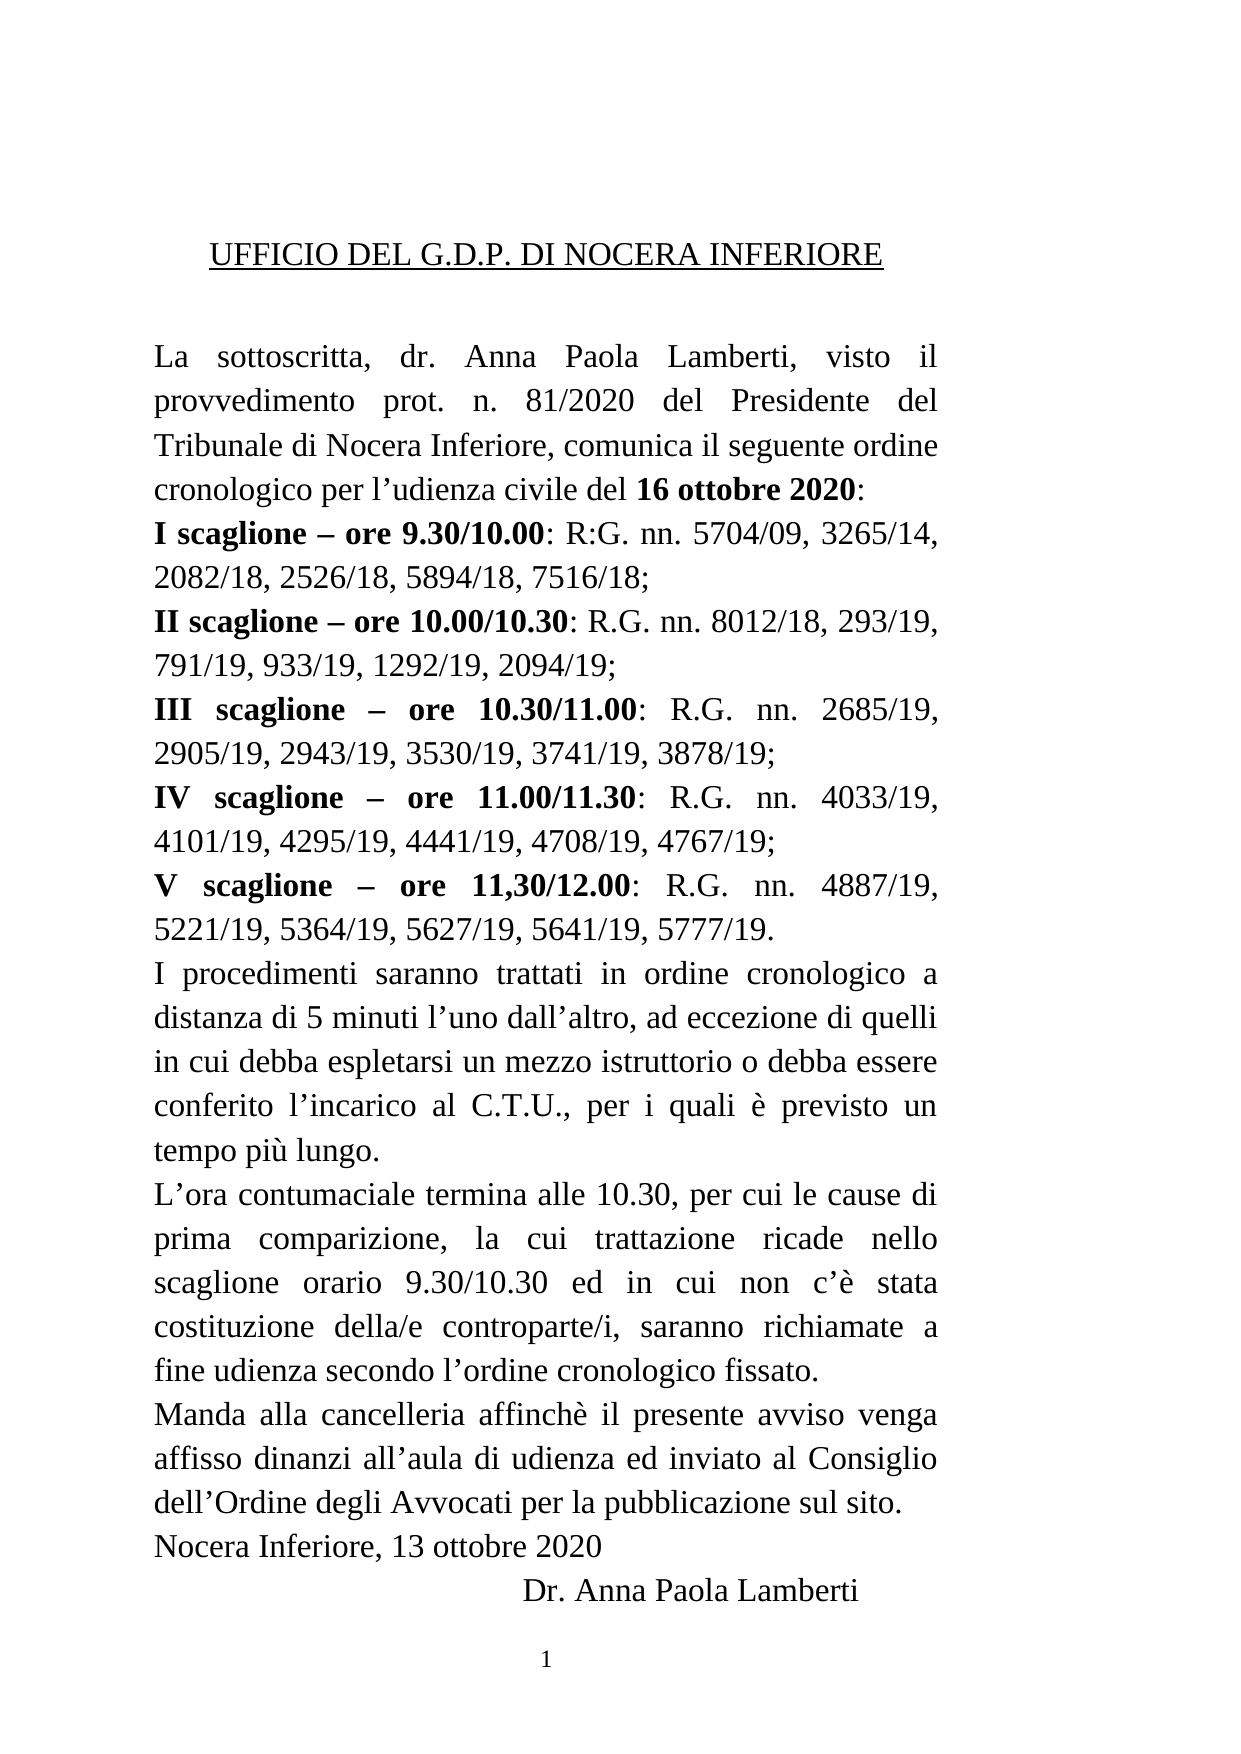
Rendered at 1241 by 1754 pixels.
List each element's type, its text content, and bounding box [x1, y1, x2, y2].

text I scaglione – ore 9.30/10.00: R:G. nn. 5704/09, 3265/14, 2082/18, 2526/18, 5894/18, 7516/18; [153, 513, 939, 595]
text I procedimenti saranno trattati in ordine cronologico a distanza di 5 minuti l’uno dall’altro, ad eccezione di quelli in cui debba espletarsi un mezzo istruttorio o debba essere conferito l’incarico al C.T.U., per i quali è previsto un tempo più lungo. [153, 953, 939, 1168]
text III scaglione – ore 10.30/11.00: R.G. nn. 2685/19, 2905/19, 2943/19, 3530/19, 3741/19, 3878/19; [153, 689, 939, 772]
text Nocera Inferiore, 13 ottobre 2020 [153, 1526, 939, 1565]
text IV scaglione – ore 11.00/11.30: R.G. nn. 4033/19, 4101/19, 4295/19, 4441/19, 4708/19, 4767/19; [153, 777, 939, 860]
text II scaglione – ore 10.00/10.30: R.G. nn. 8012/18, 293/19, 791/19, 933/19, 1292/19, 2094/19; [153, 601, 939, 683]
text Dr. Anna Paola Lamberti [153, 1570, 939, 1609]
text UFFICIO DEL G.D.P. DI NOCERA INFERIORE [153, 218, 939, 278]
text La sottoscritta, dr. Anna Paola Lamberti, visto il provvedimento prot. n. 81/2020 del Presidente del Tribunale di Nocera Inferiore, comunica il seguente ordine cronologico per l’udienza civile del 16 ottobre 2020: [153, 337, 939, 507]
text V scaglione – ore 11,30/12.00: R.G. nn. 4887/19, 5221/19, 5364/19, 5627/19, 5641/19, 5777/19. [153, 865, 939, 948]
text L’ora contumaciale termina alle 10.30, per cui le cause di prima comparizione, la cui trattazione ricade nello scaglione orario 9.30/10.30 ed in cui non c’è stata costituzione della/e controparte/i, saranno richiamate a fine udienza secondo l’ordine cronologico fissato. [153, 1174, 939, 1388]
text Manda alla cancelleria affinchè il presente avviso venga affisso dinanzi all’aula di udienza ed inviato al Consiglio dell’Ordine degli Avvocati per la pubblicazione sul sito. [153, 1394, 939, 1521]
